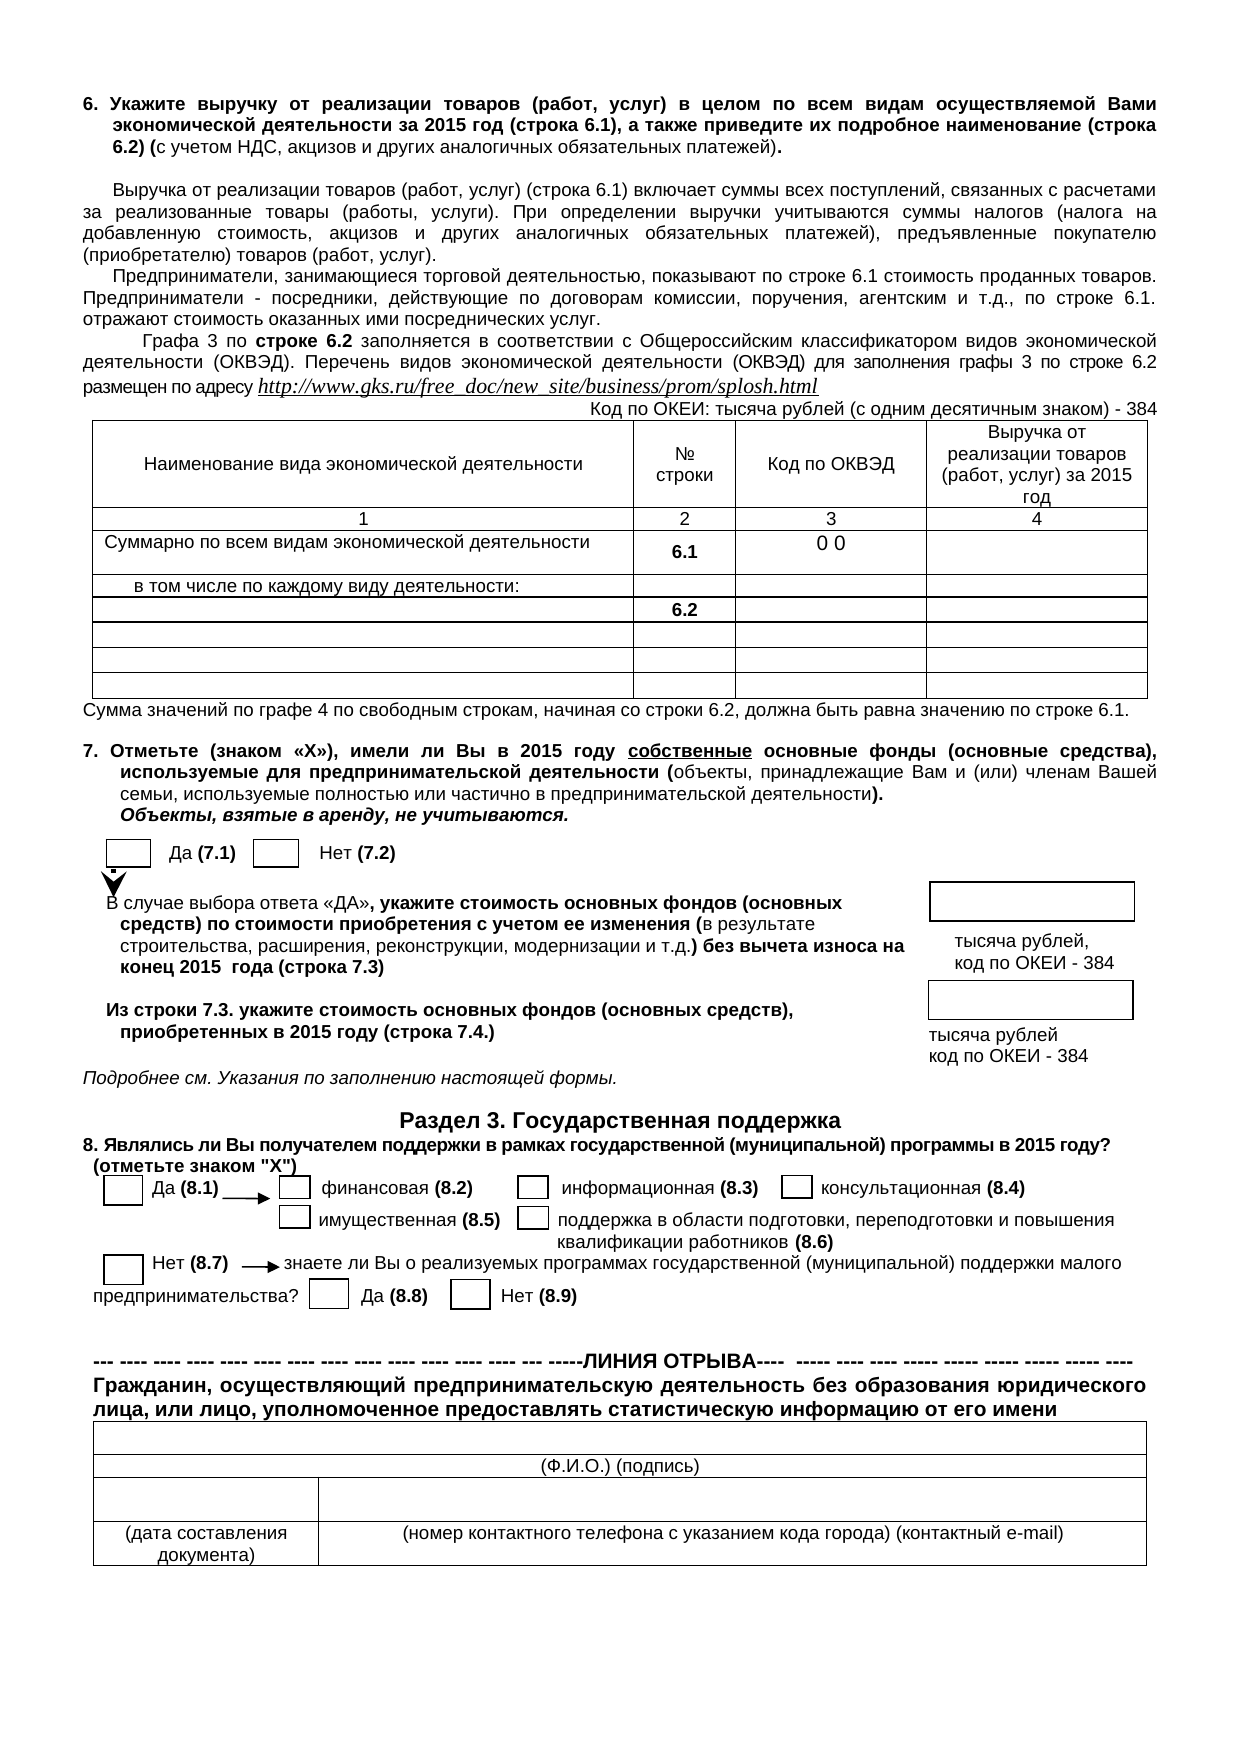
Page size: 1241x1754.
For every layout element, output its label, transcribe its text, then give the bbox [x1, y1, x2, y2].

table_header [107, 840, 150, 866]
table_header Раздел 3. Государственная поддержка 8. Являлись ли Вы получателем поддержки в рамках государственной (муниципальной) программы в 2015 году? (отметьте знаком "Х") Да (8.1) финансовая (8.2) информационная (8.3) консультационная (8.4) имущественная (8.5) поддержка в области подготовки, переподготовки и повышения квалификации работников (8.6) Нет (8.7) знаете ли Вы о реализуемых программах государственной (муниципальной) поддержки малого предпринимательства? Да (8.8) Нет (8.9) --- ---- ---- ---- ---- ---- ---- ---- ---- ---- ---- ---- ---- --- -----ЛИНИЯ ОТРЫВА---- ----- ---- ---- ----- ----- ----- ----- ----- ---- Гражданин, осуществляющий предпринимательскую деятельность без образования юридического лица, или лицо, уполномоченное предоставлять статистическую информацию от его имени [82, 1107, 1159, 1566]
table_cell 2 [634, 508, 735, 529]
table_cell 4 [927, 508, 1147, 529]
table_cell 6.2 [634, 598, 735, 621]
table_cell 0 0 [736, 531, 926, 574]
table_cell [927, 531, 1147, 574]
table_cell [634, 648, 735, 672]
table_cell [736, 598, 926, 621]
table_header Выручка от реализации товаров (работ, услуг) за 2015 год [927, 421, 1147, 507]
table_cell [736, 575, 926, 596]
table_cell 1 [93, 508, 633, 529]
table_header В случае выбора ответа «ДА», укажите стоимость основных фондов (основных средств) по стоимости приобретения с учетом ее изменения (в результате строительства, расширения, реконструкции, модернизации и т.д.) без вычета износа на конец 2015 года (строка 7.3) Из строки 7.3. укажите стоимость основных фондов (основных средств), приобретенных в 2015 году (строка 7.4.) [109, 868, 917, 1066]
text Графа 3 по строке 6.2 заполняется в соответствии с Общероссийским классификатором видов экономической деятельности (ОКВЭД). Перечень видов экономической деятельности (ОКВЭД) для заполнения графы 3 по строке 6.2 размещен по адресу http://www.gks.ru/free_doc/new_site/business/prom/splosh.html [83, 330, 1157, 398]
table_header № строки [634, 421, 735, 507]
table_cell [93, 623, 633, 647]
list 7. Отметьте (знаком «Х»), имели ли Вы в 2015 году собственные основные фонды (основные средства), используемые для предпринимательской деятельности (объекты, принадлежащие Вам и (или) членам Вашей семьи, используемые полностью или частично в предпринимательской деятельности). [83, 739, 1157, 804]
table_cell [634, 623, 735, 647]
text Сумма значений по графе 4 по свободным строкам, начиная со строки 6.2, должна быть равна значению по строке 6.1. [83, 699, 1157, 720]
table_cell 3 [736, 508, 926, 529]
text 6. Укажите выручку от реализации товаров (работ, услуг) в целом по всем видам осуществляемой Вами экономической деятельности за 2015 год (строка 6.1), а также приведите их подробное наименование (строка 6.2) (c учетом НДС, акцизов и других аналогичных обязательных платежей). [83, 93, 1157, 157]
table_cell [93, 673, 633, 698]
table_cell 6.1 [634, 531, 735, 574]
table_cell [927, 575, 1147, 596]
text Предприниматели, занимающиеся торговой деятельностью, показывают по строке 6.1 стоимость проданных товаров. Предприниматели - посредники, действующие по договорам комиссии, поручения, агентским и т.д., по строке 6.1. отражают стоимость оказанных ими посреднических услуг. [83, 265, 1157, 330]
table_cell [634, 575, 735, 596]
table_header Наименование вида экономической деятельности [93, 421, 633, 507]
table_cell в том числе по каждому виду деятельности: [93, 575, 633, 596]
table_header тысяча рублей, код по ОКЕИ - 384 тысяча рублей код по ОКЕИ - 384 [917, 868, 1131, 1066]
text Код по ОКЕИ: тысяча рублей (с одним десятичным знаком) - 384 [83, 398, 1157, 420]
table_header Нет (7.2) [299, 839, 416, 866]
table_cell [927, 623, 1147, 647]
table_header [254, 840, 298, 866]
list Объекты, взятые в аренду, не учитываются. [83, 804, 1157, 826]
table_cell [93, 598, 633, 621]
table_cell [736, 648, 926, 672]
table_header Код по ОКВЭД [736, 421, 926, 507]
text Выручка от реализации товаров (работ, услуг) (строка 6.1) включает суммы всех поступлений, связанных с расчетами за реализованные товары (работы, услуги). При определении выручки учитываются суммы налогов (налога на добавленную стоимость, акцизов и других аналогичных обязательных платежей), предъявленные покупателю (приобретателю) товаров (работ, услуг). [83, 179, 1157, 265]
table_cell [634, 673, 735, 698]
table_cell [927, 598, 1147, 621]
table_cell [927, 648, 1147, 672]
table_cell [736, 623, 926, 647]
table_cell Суммарно по всем видам экономической деятельности [93, 531, 633, 574]
table_cell [927, 673, 1147, 698]
table_cell [93, 648, 633, 672]
text Подробнее см. Указания по заполнению настоящей формы. [83, 1066, 1157, 1088]
table_cell [736, 673, 926, 698]
table_header Да (7.1) [151, 839, 253, 866]
